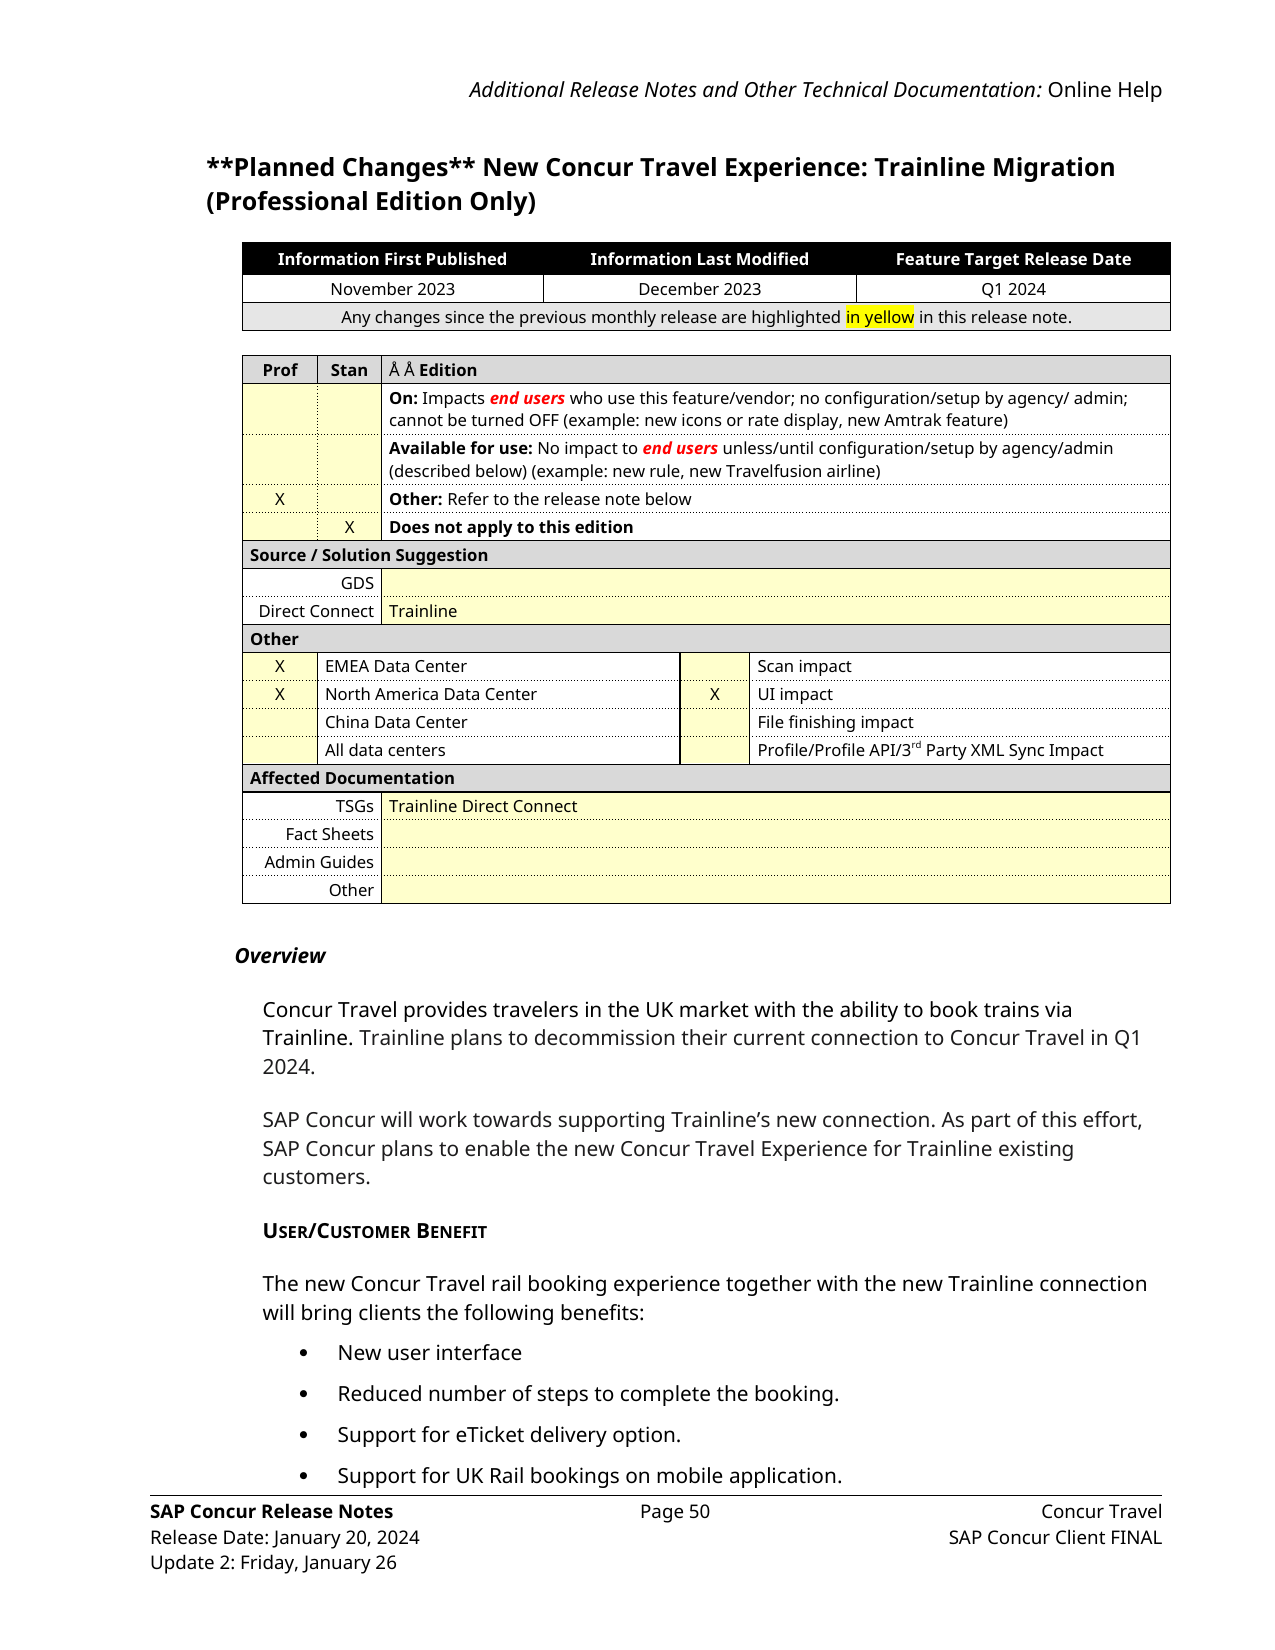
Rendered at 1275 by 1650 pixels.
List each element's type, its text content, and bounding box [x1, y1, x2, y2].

table_header Prof [243, 356, 317, 383]
subtitle **Planned Changes** New Concur Travel Experience: Trainline Migration (Professional Edition Only) [206, 150, 1162, 218]
table_cell EMEA Data Center [318, 653, 679, 680]
table_header Information Last Modified [544, 243, 856, 274]
table_cell Other [243, 875, 381, 903]
table_cell [243, 708, 317, 736]
table_cell Source / Solution Suggestion [243, 541, 1170, 568]
table_cell Does not apply to this edition [382, 512, 1170, 540]
table_cell All data centers [318, 736, 679, 763]
table_cell X [317, 512, 381, 540]
table_cell Any changes since the previous monthly release are highlighted in yellow in this release note. [243, 303, 1170, 330]
table_cell [382, 569, 1170, 596]
table_cell X [681, 680, 749, 708]
list Reduced number of steps to complete the booking. [300, 1379, 1162, 1408]
table_cell On: Impacts end users who use this feature/vendor; no configuration/setup by agency/ admin; cannot be turned OFF (example: new icons or rate display, new Amtrak feature) [382, 384, 1170, 434]
table_cell X [243, 484, 317, 512]
table_cell Admin Guides [243, 847, 381, 875]
table_header Stan [318, 356, 381, 383]
table_cell December 2023 [544, 275, 856, 302]
subtitle User/Customer Benefit [262, 1216, 1162, 1244]
table_cell File finishing impact [750, 708, 1170, 736]
table_cell Available for use: No impact to end users unless/until configuration/setup by agency/admin (described below) (example: new rule, new Travelfusion airline) [382, 434, 1170, 484]
table_cell Fact Sheets [243, 819, 381, 847]
table_cell [317, 484, 381, 512]
table_cell November 2023 [243, 275, 543, 302]
text SAP Concur will work towards supporting Trainline’s new connection. As part of this effort, SAP Concur plans to enable the new Concur Travel Experience for Trainline existing customers. [262, 1105, 1162, 1191]
table_header Feature Target Release Date [857, 243, 1170, 274]
table_cell Scan impact [750, 653, 1170, 680]
table_header Information First Published [243, 243, 543, 274]
list New user interface [300, 1338, 1162, 1367]
text Concur Travel provides travelers in the UK market with the ability to book trains via Trainline. Trainline plans to decommission their current connection to Concur Travel in Q1 2024. [262, 995, 1162, 1080]
table_cell [382, 875, 1170, 903]
table_cell [382, 819, 1170, 847]
table_cell X [243, 680, 317, 708]
table_cell [243, 736, 317, 763]
table_cell [243, 512, 317, 540]
table_cell China Data Center [318, 708, 679, 736]
table_cell [243, 384, 317, 434]
table_cell North America Data Center [318, 680, 679, 708]
table_cell [317, 384, 381, 434]
list Support for UK Rail bookings on mobile application. [300, 1461, 1162, 1490]
table_cell TSGs [243, 793, 381, 819]
table_cell Other: Refer to the release note below [382, 484, 1170, 512]
table_cell Trainline Direct Connect [382, 793, 1170, 819]
table_cell [681, 736, 749, 763]
table_cell Affected Documentation [243, 765, 1170, 791]
table_cell [681, 653, 749, 680]
subtitle Overview [234, 942, 1162, 970]
text The new Concur Travel rail booking experience together with the new Trainline connection will bring clients the following benefits: [262, 1269, 1162, 1326]
table_cell Direct Connect [243, 596, 381, 624]
table_cell [681, 708, 749, 736]
table_cell GDS [243, 569, 381, 596]
table_cell [382, 847, 1170, 875]
table_cell Other [243, 625, 1170, 652]
table_cell Trainline [382, 596, 1170, 624]
table_cell UI impact [750, 680, 1170, 708]
table_cell [317, 434, 381, 484]
table_header Å Å Edition [382, 356, 1170, 383]
table_cell Profile/Profile API/3rd Party XML Sync Impact [750, 736, 1170, 763]
table_cell [243, 434, 317, 484]
list Support for eTicket delivery option. [300, 1420, 1162, 1449]
table_cell Q1 2024 [857, 275, 1170, 302]
table_cell X [243, 653, 317, 680]
